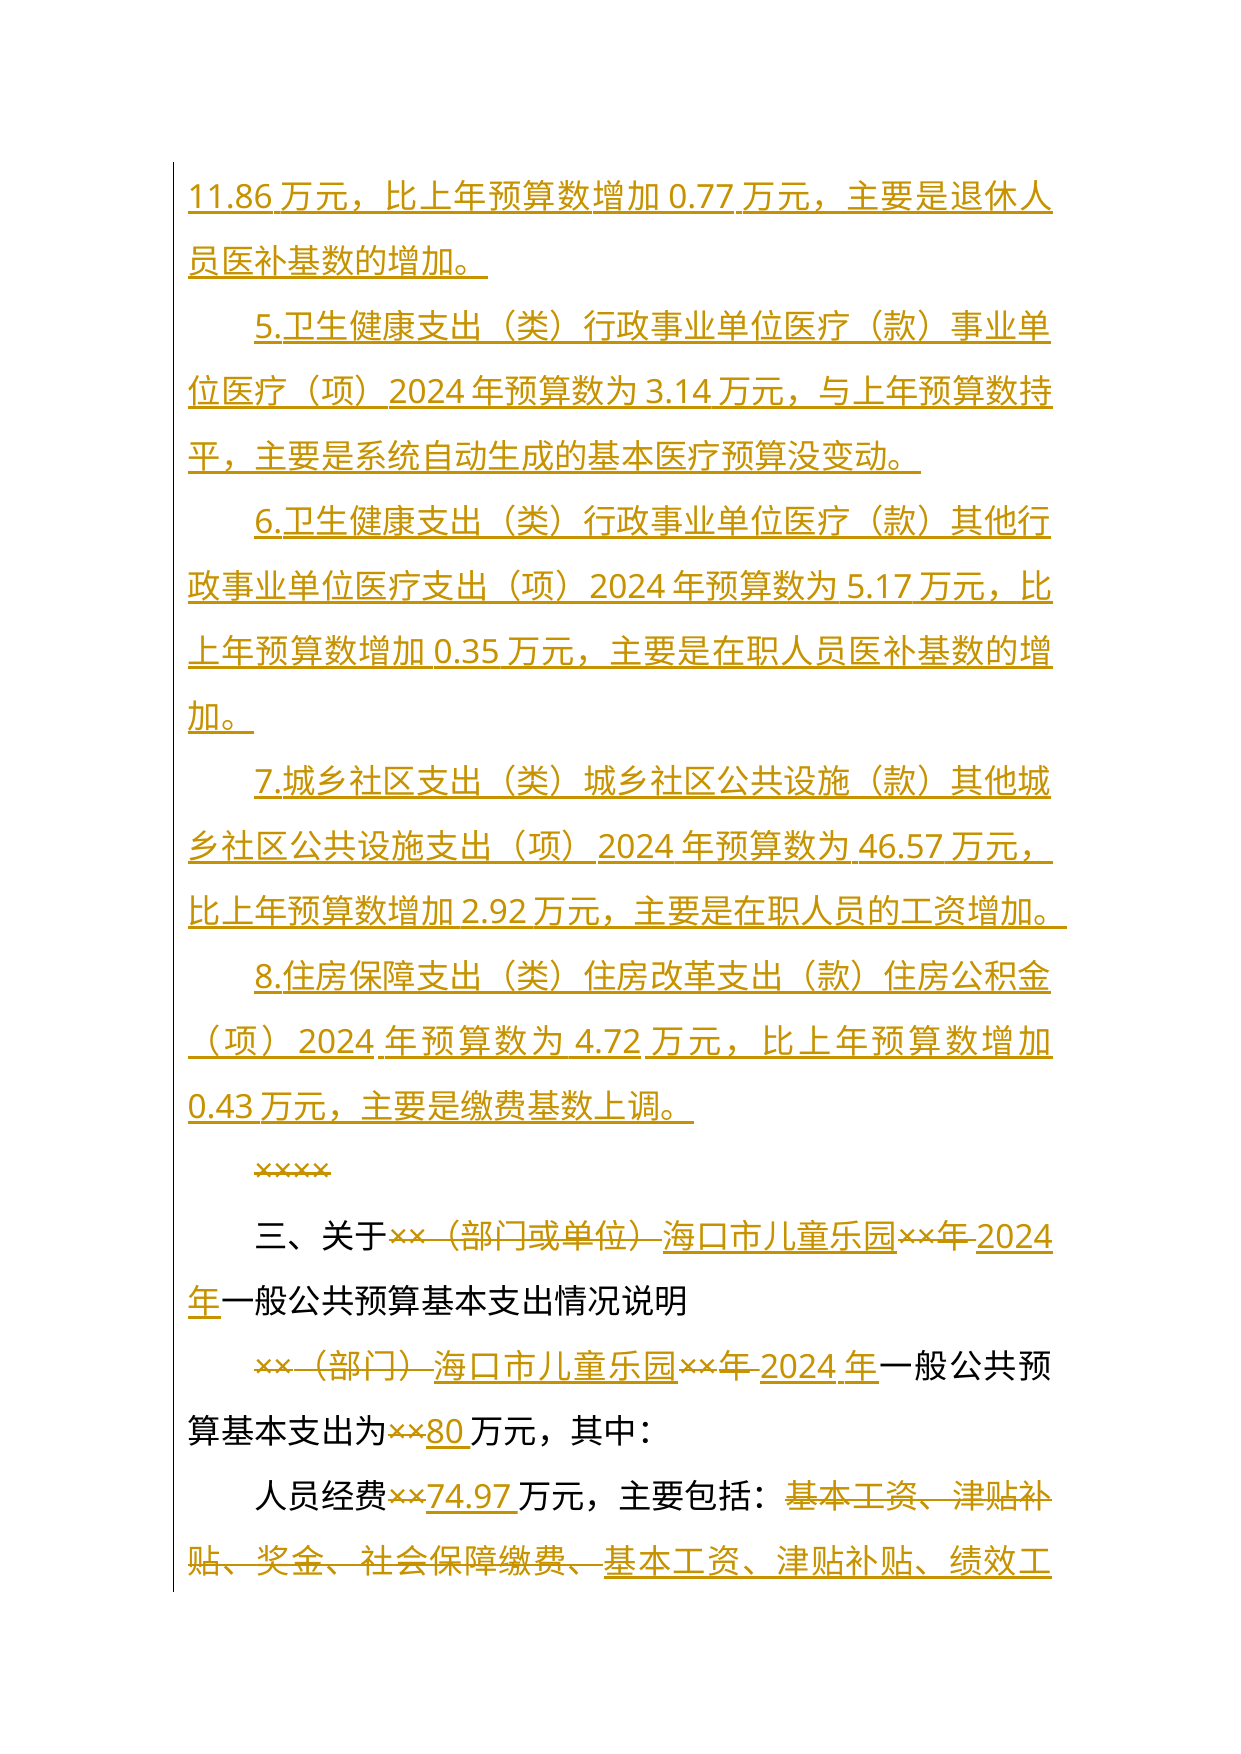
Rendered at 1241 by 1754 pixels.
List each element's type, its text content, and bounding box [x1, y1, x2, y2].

text 三、关于一般公共预算基本支出情况说明 [187, 1202, 1053, 1332]
text 一般公共预算基本支出为万元，其中： [187, 1332, 1053, 1462]
text 人员经费万元，主要包括： [187, 1462, 1053, 1592]
